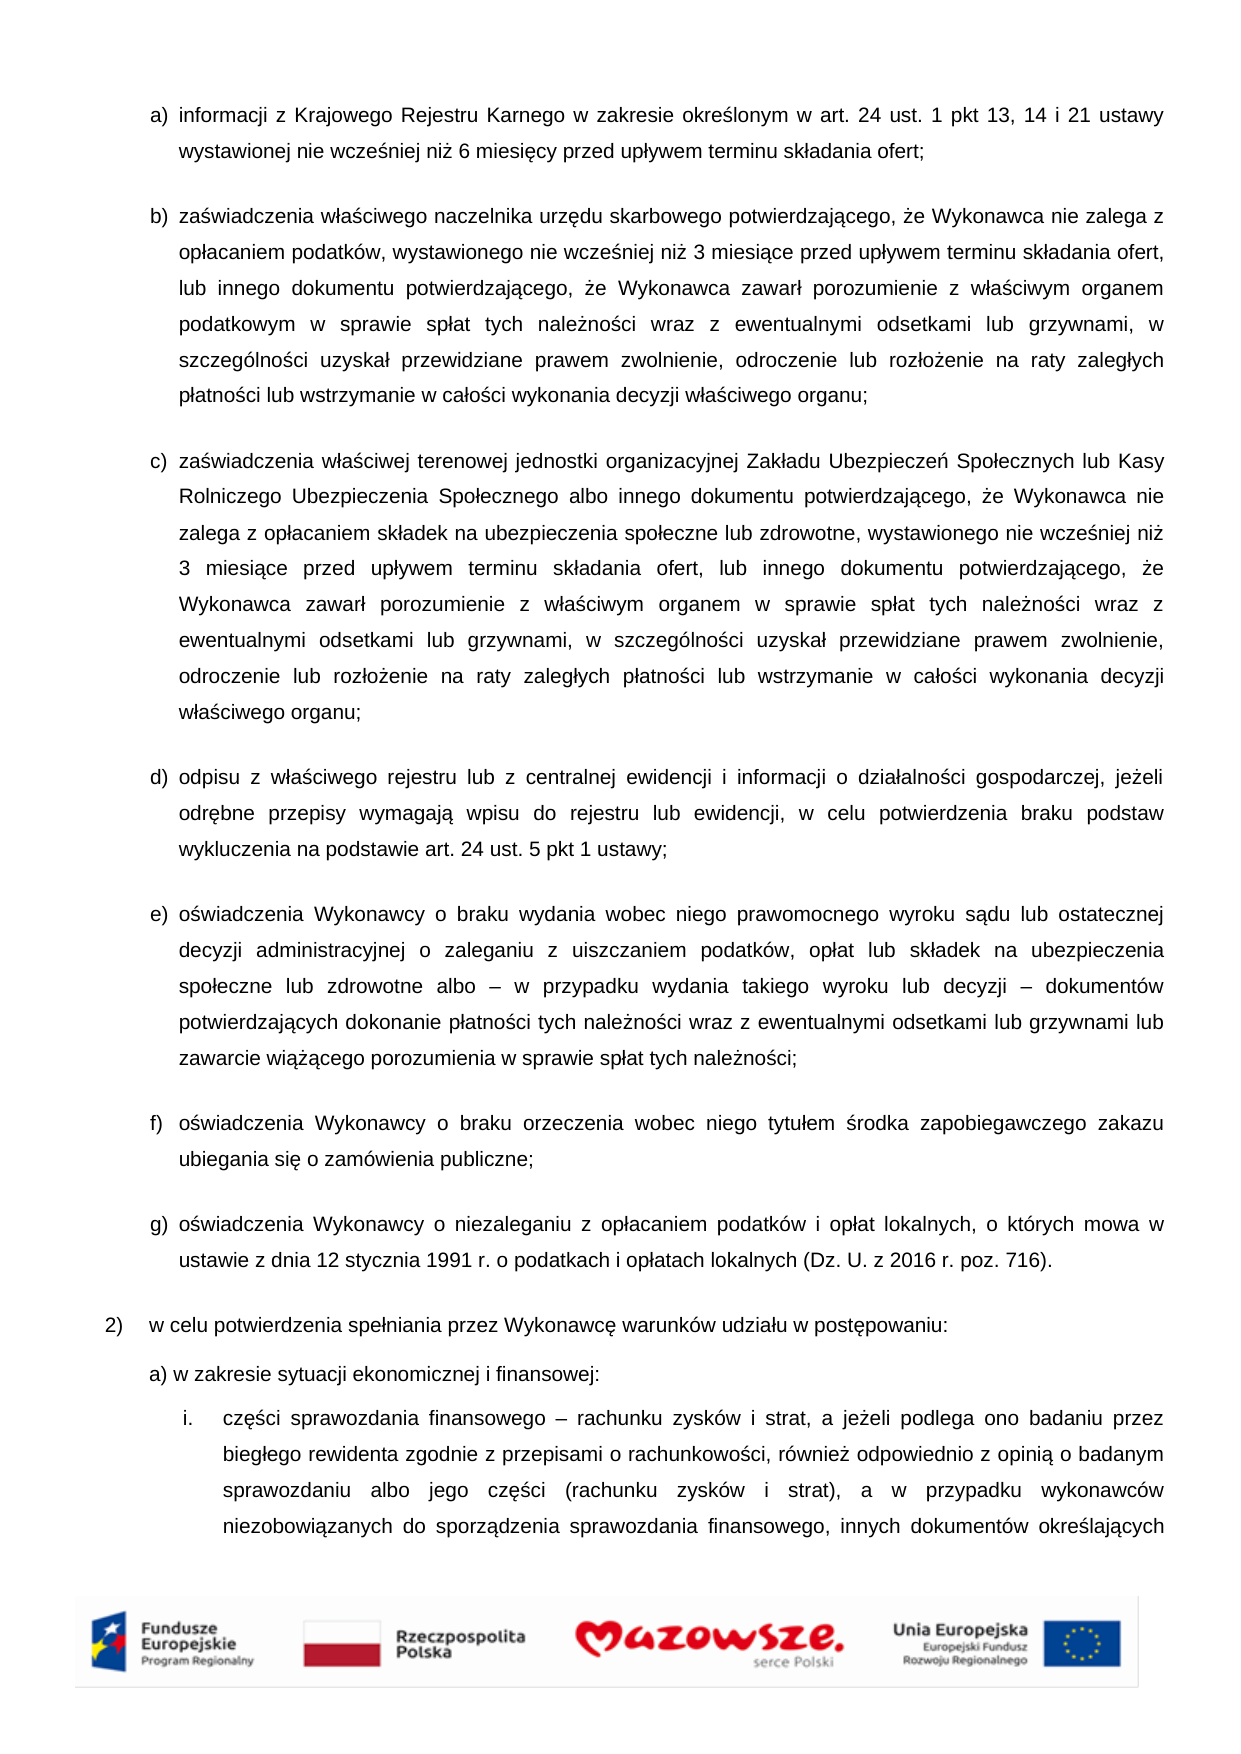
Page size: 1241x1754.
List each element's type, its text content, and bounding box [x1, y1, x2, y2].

text a) w zakresie sytuacji ekonomicznej i finansowej: [149, 1361, 1165, 1385]
picture [75, 1596, 1139, 1689]
text d) odpisu z właściwego rejestru lub z centralnej ewidencji i informacji o działalności gospodarczej, jeżeli odrębne przepisy wymagają wpisu do rejestru lub ewidencji, w celu potwierdzenia braku podstaw wykluczenia na podstawie art. 24 ust. 5 pkt 1 ustawy; [150, 765, 1165, 861]
text g) oświadczenia Wykonawcy o niezaleganiu z opłacaniem podatków i opłat lokalnych, o których mowa w ustawie z dnia 12 stycznia 1991 r. o podatkach i opłatach lokalnych (Dz. U. z 2016 r. poz. 716). [150, 1212, 1165, 1272]
text b) zaświadczenia właściwego naczelnika urzędu skarbowego potwierdzającego, że Wykonawca nie zalega z opłacaniem podatków, wystawionego nie wcześniej niż 3 miesiące przed upływem terminu składania ofert, lub innego dokumentu potwierdzającego, że Wykonawca zawarł porozumienie z właściwym organem podatkowym w sprawie spłat tych należności wraz z ewentualnymi odsetkami lub grzywnami, w szczególności uzyskał przewidziane prawem zwolnienie, odroczenie lub rozłożenie na raty zaległych płatności lub wstrzymanie w całości wykonania decyzji właściwego organu; [150, 204, 1165, 407]
text 2) w celu potwierdzenia spełniania przez Wykonawcę warunków udziału w postępowaniu: [104, 1313, 1165, 1337]
text e) oświadczenia Wykonawcy o braku wydania wobec niego prawomocnego wyroku sądu lub ostatecznej decyzji administracyjnej o zaleganiu z uiszczaniem podatków, opłat lub składek na ubezpieczenia społeczne lub zdrowotne albo – w przypadku wydania takiego wyroku lub decyzji – dokumentów potwierdzających dokonanie płatności tych należności wraz z ewentualnymi odsetkami lub grzywnami lub zawarcie wiążącego porozumienia w sprawie spłat tych należności; [150, 902, 1165, 1070]
text a) informacji z Krajowego Rejestru Karnego w zakresie określonym w art. 24 ust. 1 pkt 13, 14 i 21 ustawy wystawionej nie wcześniej niż 6 miesięcy przed upływem terminu składania ofert; [150, 103, 1165, 162]
text c) zaświadczenia właściwej terenowej jednostki organizacyjnej Zakładu Ubezpieczeń Społecznych lub Kasy Rolniczego Ubezpieczenia Społecznego albo innego dokumentu potwierdzającego, że Wykonawca nie zalega z opłacaniem składek na ubezpieczenia społeczne lub zdrowotne, wystawionego nie wcześniej niż 3 miesiące przed upływem terminu składania ofert, lub innego dokumentu potwierdzającego, że Wykonawca zawarł porozumienie z właściwym organem w sprawie spłat tych należności wraz z ewentualnymi odsetkami lub grzywnami, w szczególności uzyskał przewidziane prawem zwolnienie, odroczenie lub rozłożenie na raty zaległych płatności lub wstrzymanie w całości wykonania decyzji właściwego organu; [150, 448, 1165, 724]
text f) oświadczenia Wykonawcy o braku orzeczenia wobec niego tytułem środka zapobiegawczego zakazu ubiegania się o zamówienia publiczne; [150, 1111, 1165, 1171]
